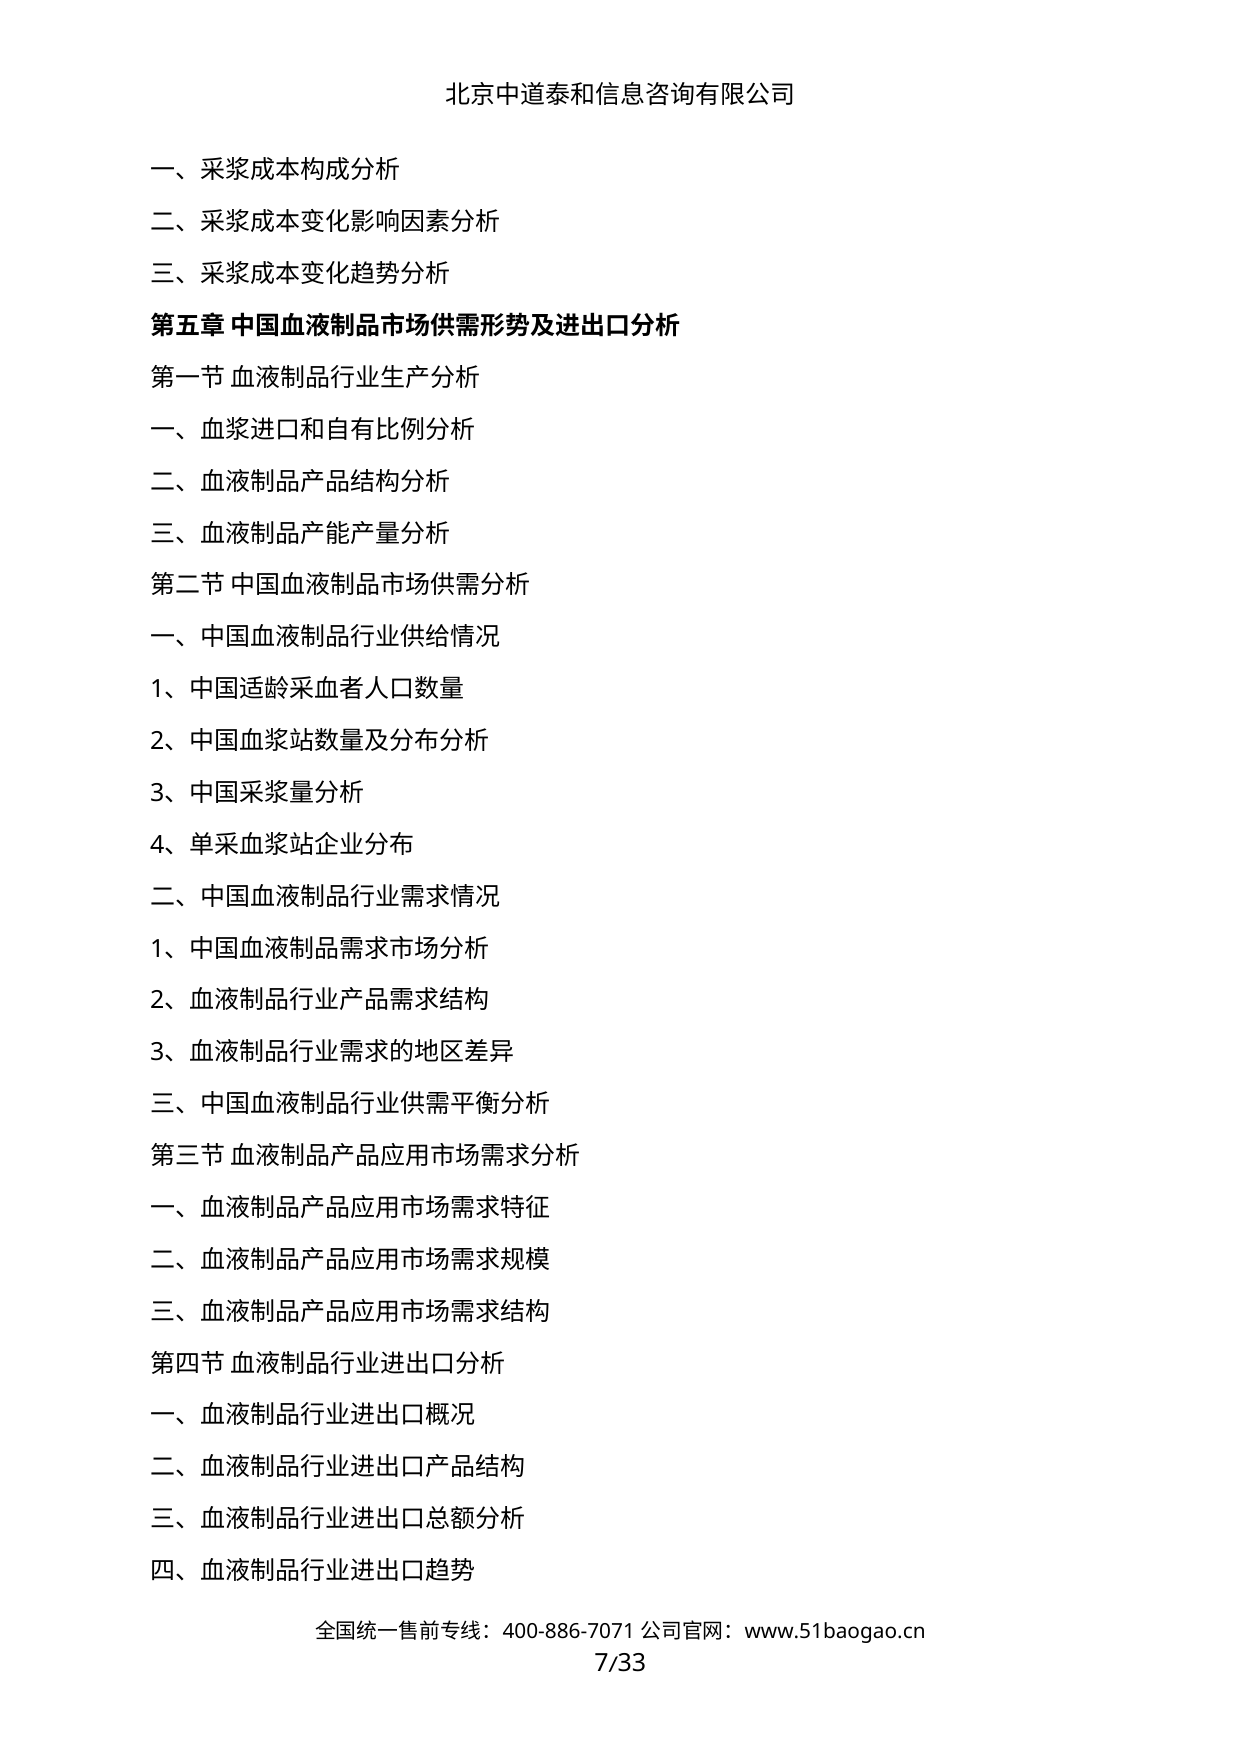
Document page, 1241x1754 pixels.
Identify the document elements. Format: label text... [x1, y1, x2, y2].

text 三、中国血液制品行业供需平衡分析 [150, 1084, 1090, 1120]
text 二、中国血液制品行业需求情况 [150, 876, 1090, 912]
text 二、血液制品行业进出口产品结构 [150, 1447, 1090, 1483]
text 四、血液制品行业进出口趋势 [150, 1551, 1090, 1587]
text 第一节 血液制品行业生产分析 [150, 357, 1090, 394]
text 2、血液制品行业产品需求结构 [150, 980, 1090, 1016]
text 一、血液制品行业进出口概况 [150, 1395, 1090, 1431]
text 一、采浆成本构成分析 [150, 150, 1090, 186]
text 第五章 中国血液制品市场供需形势及进出口分析 [150, 306, 1090, 342]
text 三、血液制品行业进出口总额分析 [150, 1499, 1090, 1535]
text 第四节 血液制品行业进出口分析 [150, 1343, 1090, 1379]
text 二、采浆成本变化影响因素分析 [150, 202, 1090, 238]
text 4、单采血浆站企业分布 [150, 824, 1090, 861]
text 一、血浆进口和自有比例分析 [150, 409, 1090, 446]
text 三、血液制品产能产量分析 [150, 513, 1090, 549]
text 一、中国血液制品行业供给情况 [150, 617, 1090, 653]
text 三、血液制品产品应用市场需求结构 [150, 1291, 1090, 1327]
text 1、中国适龄采血者人口数量 [150, 669, 1090, 705]
text 二、血液制品产品结构分析 [150, 461, 1090, 497]
text 3、中国采浆量分析 [150, 772, 1090, 809]
text 二、血液制品产品应用市场需求规模 [150, 1239, 1090, 1276]
text 一、血液制品产品应用市场需求特征 [150, 1187, 1090, 1224]
text 第三节 血液制品产品应用市场需求分析 [150, 1136, 1090, 1172]
text 2、中国血浆站数量及分布分析 [150, 721, 1090, 757]
text 1、中国血液制品需求市场分析 [150, 928, 1090, 964]
text 第二节 中国血液制品市场供需分析 [150, 565, 1090, 601]
text 三、采浆成本变化趋势分析 [150, 254, 1090, 290]
text 3、血液制品行业需求的地区差异 [150, 1032, 1090, 1068]
